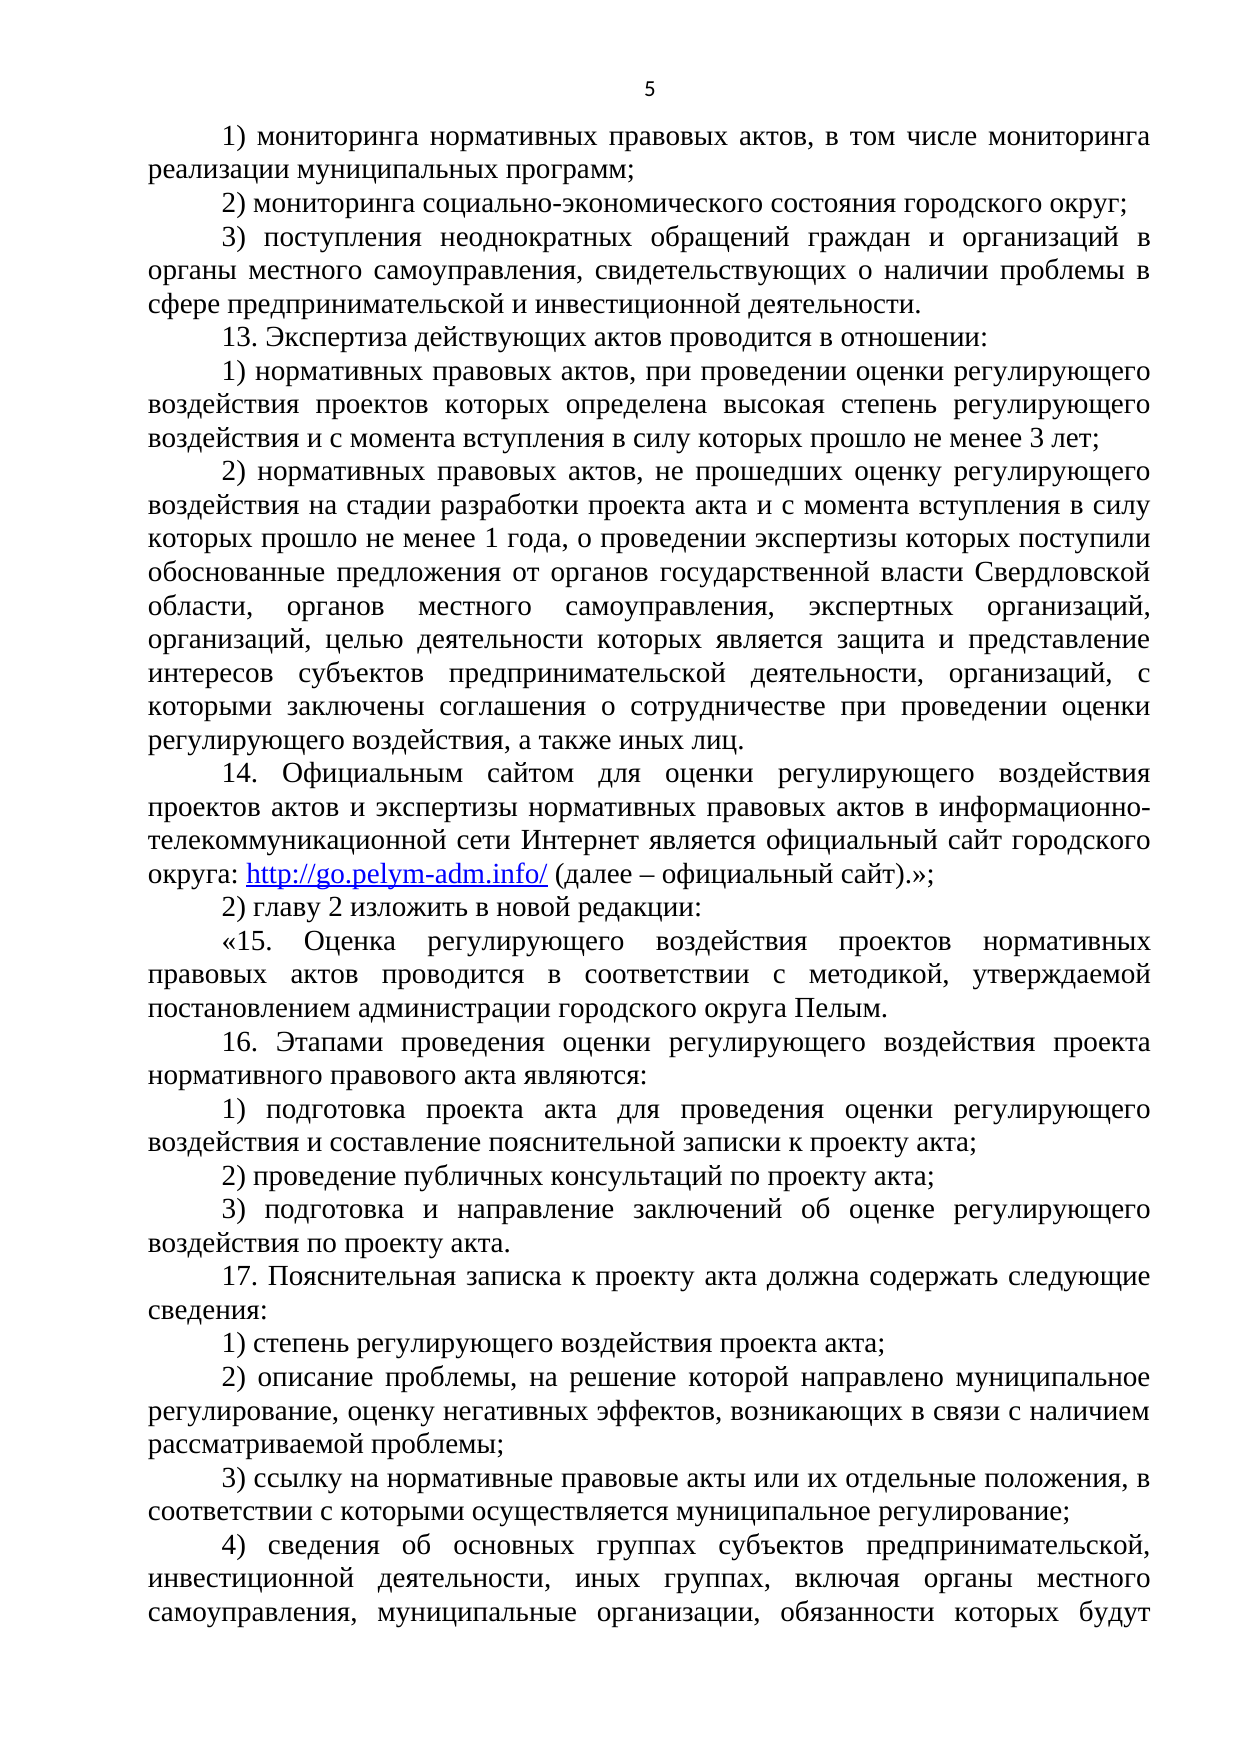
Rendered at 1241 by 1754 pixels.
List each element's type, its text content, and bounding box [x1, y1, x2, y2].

text 17. Пояснительная записка к проекту акта должна содержать следующие сведения: [148, 1258, 1152, 1326]
text 2) нормативных правовых актов, не прошедших оценку регулирующего воздействия на стадии разработки проекта акта и с момента вступления в силу которых прошло не менее 1 года, о проведении экспертизы которых поступили обоснованные предложения от органов государственной власти Свердловской области, органов местного самоуправления, экспертных организаций, организаций, целью деятельности которых является защита и представление интересов субъектов предпринимательской деятельности, организаций, с которыми заключены соглашения о сотрудничестве при проведении оценки регулирующего воздействия, а также иных лиц. [148, 453, 1152, 755]
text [148, 1527, 1152, 1627]
text 2) описание проблемы, на решение которой направлено муниципальное регулирование, оценку негативных эффектов, возникающих в связи с наличием рассматриваемой проблемы; [148, 1359, 1152, 1460]
text 1) нормативных правовых актов, при проведении оценки регулирующего воздействия проектов которых определена высокая степень регулирующего воздействия и с момента вступления в силу которых прошло не менее 3 лет; [148, 353, 1152, 453]
text 14. Официальным сайтом для оценки регулирующего воздействия проектов актов и экспертизы нормативных правовых актов в информационно-телекоммуникационной сети Интернет является официальный сайт городского округа: http://go.pelym-adm.info/ (далее – официальный сайт).»; [148, 755, 1152, 889]
text «15. Оценка регулирующего воздействия проектов нормативных правовых актов проводится в соответствии с методикой, утверждаемой постановлением администрации городского округа Пелым. [148, 923, 1152, 1024]
text 2) мониторинга социально-экономического состояния городского округ; [148, 185, 1152, 219]
text 13. Экспертиза действующих актов проводится в отношении: [148, 319, 1152, 353]
text 1) степень регулирующего воздействия проекта акта; [148, 1326, 1152, 1359]
text 3) ссылку на нормативные правовые акты или их отдельные положения, в соответствии с которыми осуществляется муниципальное регулирование; [148, 1460, 1152, 1527]
text 16. Этапами проведения оценки регулирующего воздействия проекта нормативного правового акта являются: [148, 1024, 1152, 1091]
text 1) подготовка проекта акта для проведения оценки регулирующего воздействия и составление пояснительной записки к проекту акта; [148, 1091, 1152, 1158]
text 2) главу 2 изложить в новой редакции: [148, 889, 1152, 923]
text 3) поступления неоднократных обращений граждан и организаций в органы местного самоуправления, свидетельствующих о наличии проблемы в сфере предпринимательской и инвестиционной деятельности. [148, 219, 1152, 319]
text 1) мониторинга нормативных правовых актов, в том числе мониторинга реализации муниципальных программ; [148, 118, 1152, 185]
text 3) подготовка и направление заключений об оценке регулирующего воздействия по проекту акта. [148, 1191, 1152, 1258]
text 2) проведение публичных консультаций по проекту акта; [148, 1158, 1152, 1191]
